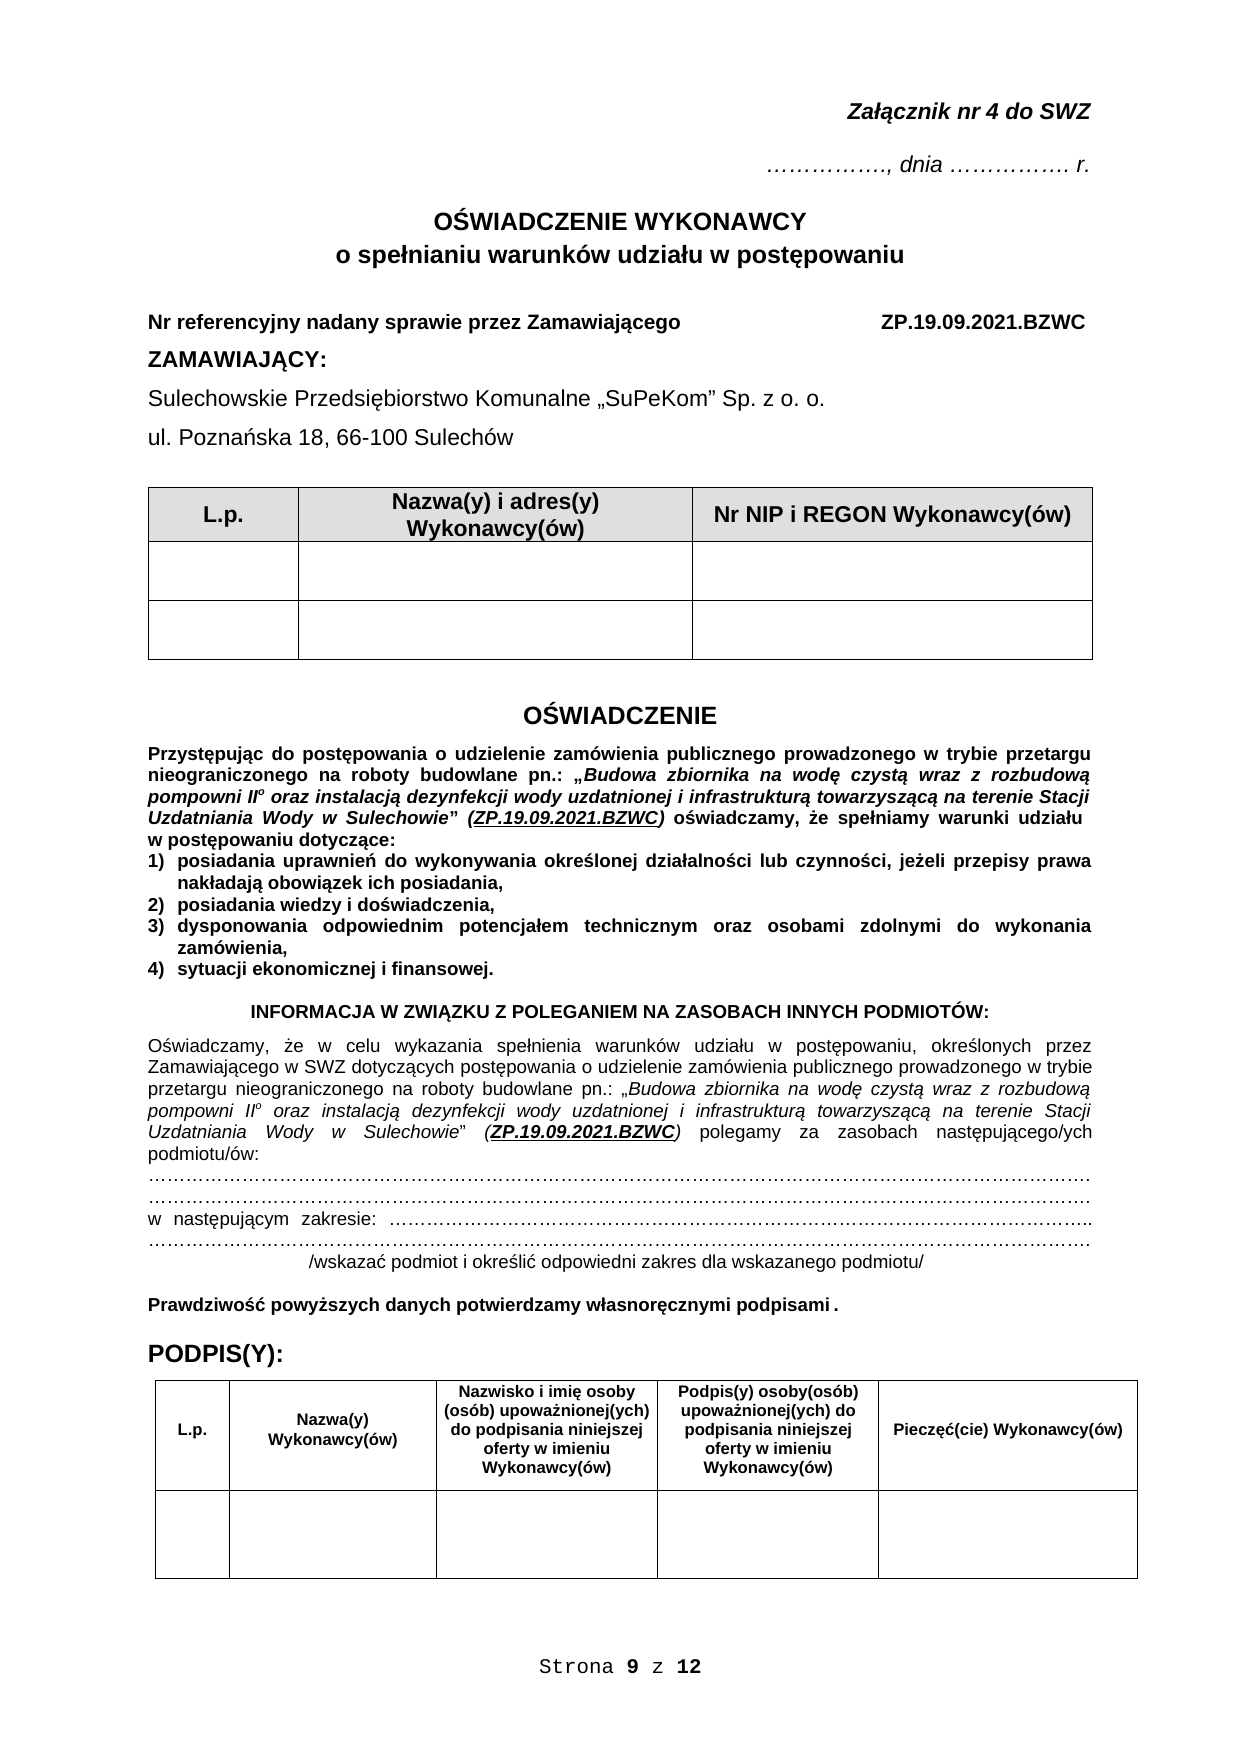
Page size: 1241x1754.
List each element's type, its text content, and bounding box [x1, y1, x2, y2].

table_header Nr NIP i REGON Wykonawcy(ów) [693, 488, 1092, 541]
text Załącznik nr 4 do SWZ [148, 98, 1093, 124]
text Prawdziwość powyższych danych potwierdzamy własnoręcznymi podpisami . [148, 1293, 1093, 1315]
table_cell [879, 1491, 1137, 1578]
table_cell [658, 1491, 878, 1578]
text OŚWIADCZENIE WYKONAWCY [148, 207, 1093, 236]
table_header Pieczęć(cie) Wykonawcy(ów) [879, 1381, 1137, 1490]
table_cell [299, 601, 692, 659]
list sytuacji ekonomicznej i finansowej. [148, 958, 1093, 980]
table_header L.p. [156, 1381, 229, 1490]
text ……………………………………………………………………………………………………………………………………. [148, 1186, 1093, 1207]
text ……………., dnia ……………. r. [148, 151, 1093, 177]
table_cell [156, 1491, 229, 1578]
text o spełnianiu warunków udziału w postępowaniu [148, 240, 1093, 269]
table_cell [299, 542, 692, 600]
list OŚWIADCZENIE [148, 701, 1093, 730]
text ……………………………………………………………………………………………………………………………………. [148, 1164, 1093, 1186]
table_cell [149, 542, 298, 600]
list posiadania wiedzy i doświadczenia, [148, 893, 1093, 915]
table_header Nazwa(y) Wykonawcy(ów) [230, 1381, 436, 1490]
table_cell [230, 1491, 436, 1578]
table_header Podpis(y) osoby(osób) upoważnionej(ych) do podpisania niniejszej oferty w imieniu Wykonawcy(ów) [658, 1381, 878, 1490]
table_header ZP.19.09.2021.BZWC [830, 273, 1093, 346]
text PODPIS(Y): [148, 1339, 1093, 1368]
table_cell [437, 1491, 657, 1578]
text /wskazać podmiot i określić odpowiedni zakres dla wskazanego podmiotu/ [148, 1250, 1093, 1272]
text ZAMAWIAJĄCY: [148, 346, 1093, 372]
text w następującym zakresie: ………………………………………………………………………………………………….. ……………………………………………………………………………………………………………………………………. [148, 1207, 1093, 1250]
table_cell [693, 542, 1092, 600]
list Sulechowskie Przedsiębiorstwo Komunalne „SuPeKom” Sp. z o. o. [148, 385, 1093, 411]
table_cell [693, 601, 1092, 659]
table_header Nr referencyjny nadany sprawie przez Zamawiającego [148, 273, 830, 346]
list dysponowania odpowiednim potencjałem technicznym oraz osobami zdolnymi do wykonania zamówienia, [148, 915, 1093, 958]
list ul. Poznańska 18, 66-100 Sulechów [148, 424, 1093, 450]
text INFORMACJA W ZWIĄZKU Z POLEGANIEM NA ZASOBACH INNYCH PODMIOTÓW: [148, 1001, 1093, 1023]
table_cell [149, 601, 298, 659]
text Przystępując do postępowania o udzielenie zamówienia publicznego prowadzonego w trybie przetargu nieograniczonego na roboty budowlane pn.: „Budowa zbiornika na wodę czystą wraz z rozbudową pompowni IIo oraz instalacją dezynfekcji wody uzdatnionej i infrastrukturą towarzyszącą na terenie Stacji Uzdatniania Wody w Sulechowie” (ZP.19.09.2021.BZWC) oświadczamy, że spełniamy warunki udziału w postępowaniu dotyczące: [148, 742, 1093, 850]
list posiadania uprawnień do wykonywania określonej działalności lub czynności, jeżeli przepisy prawa nakładają obowiązek ich posiadania, [148, 850, 1093, 893]
table_header L.p. [149, 488, 298, 541]
text Oświadczamy, że w celu wykazania spełnienia warunków udziału w postępowaniu, określonych przez Zamawiającego w SWZ dotyczących postępowania o udzielenie zamówienia publicznego prowadzonego w trybie przetargu nieograniczonego na roboty budowlane pn.: „Budowa zbiornika na wodę czystą wraz z rozbudową pompowni IIo oraz instalacją dezynfekcji wody uzdatnionej i infrastrukturą towarzyszącą na terenie Stacji Uzdatniania Wody w Sulechowie” (ZP.19.09.2021.BZWC) polegamy za zasobach następującego/ych podmiotu/ów: [148, 1035, 1093, 1164]
table_header Nazwa(y) i adres(y) Wykonawcy(ów) [299, 488, 692, 541]
table_header Nazwisko i imię osoby (osób) upoważnionej(ych) do podpisania niniejszej oferty w imieniu Wykonawcy(ów) [437, 1381, 657, 1490]
